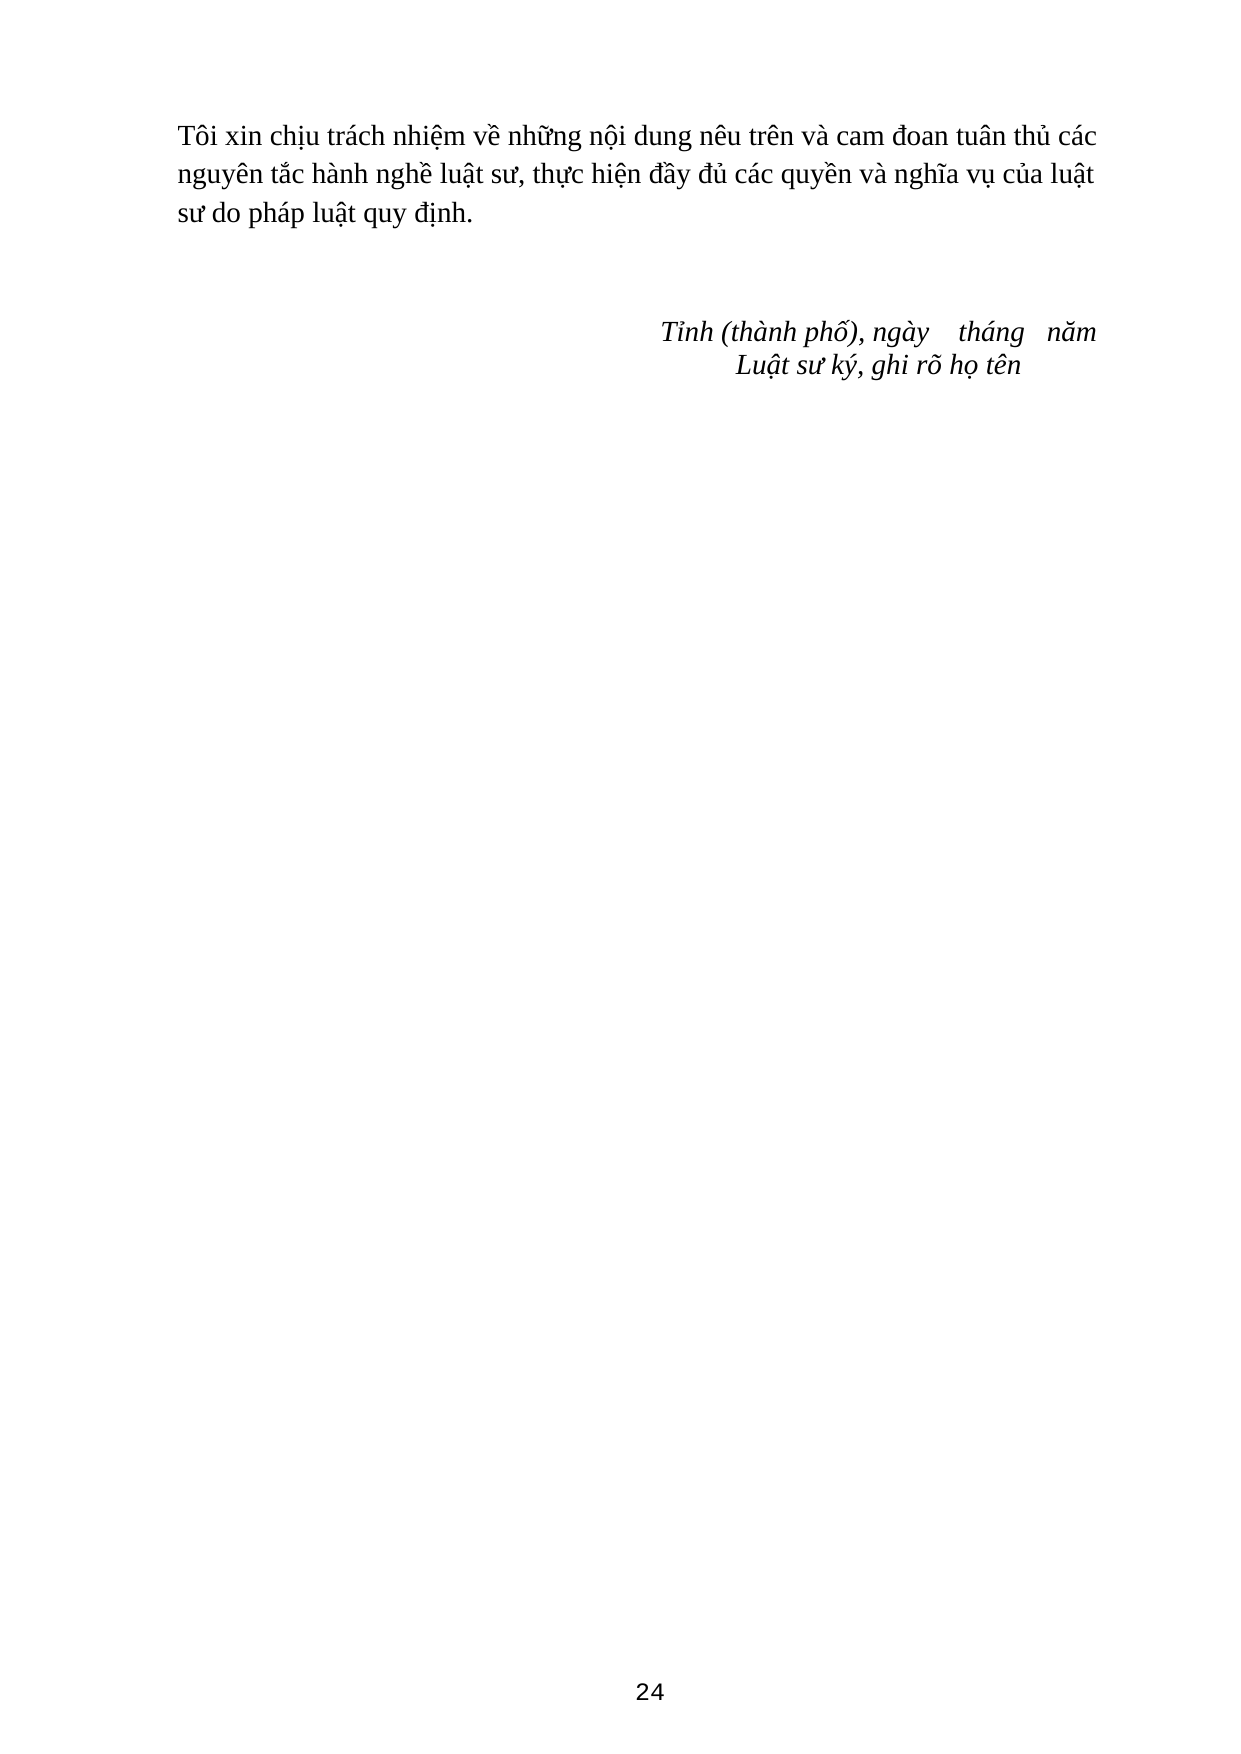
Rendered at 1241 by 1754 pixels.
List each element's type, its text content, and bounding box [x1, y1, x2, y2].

text Tôi xin chịu trách nhiệm về những nội dung nêu trên và cam đoan tuân thủ các nguyên tắc hành nghề luật sư, thực hiện đầy đủ các quyền và nghĩa vụ của luật sư do pháp luật quy định. [177, 118, 1122, 229]
text Tỉnh (thành phố), ngày tháng năm [635, 314, 1122, 347]
text Luật sư ký, ghi rõ họ tên [635, 347, 1122, 381]
